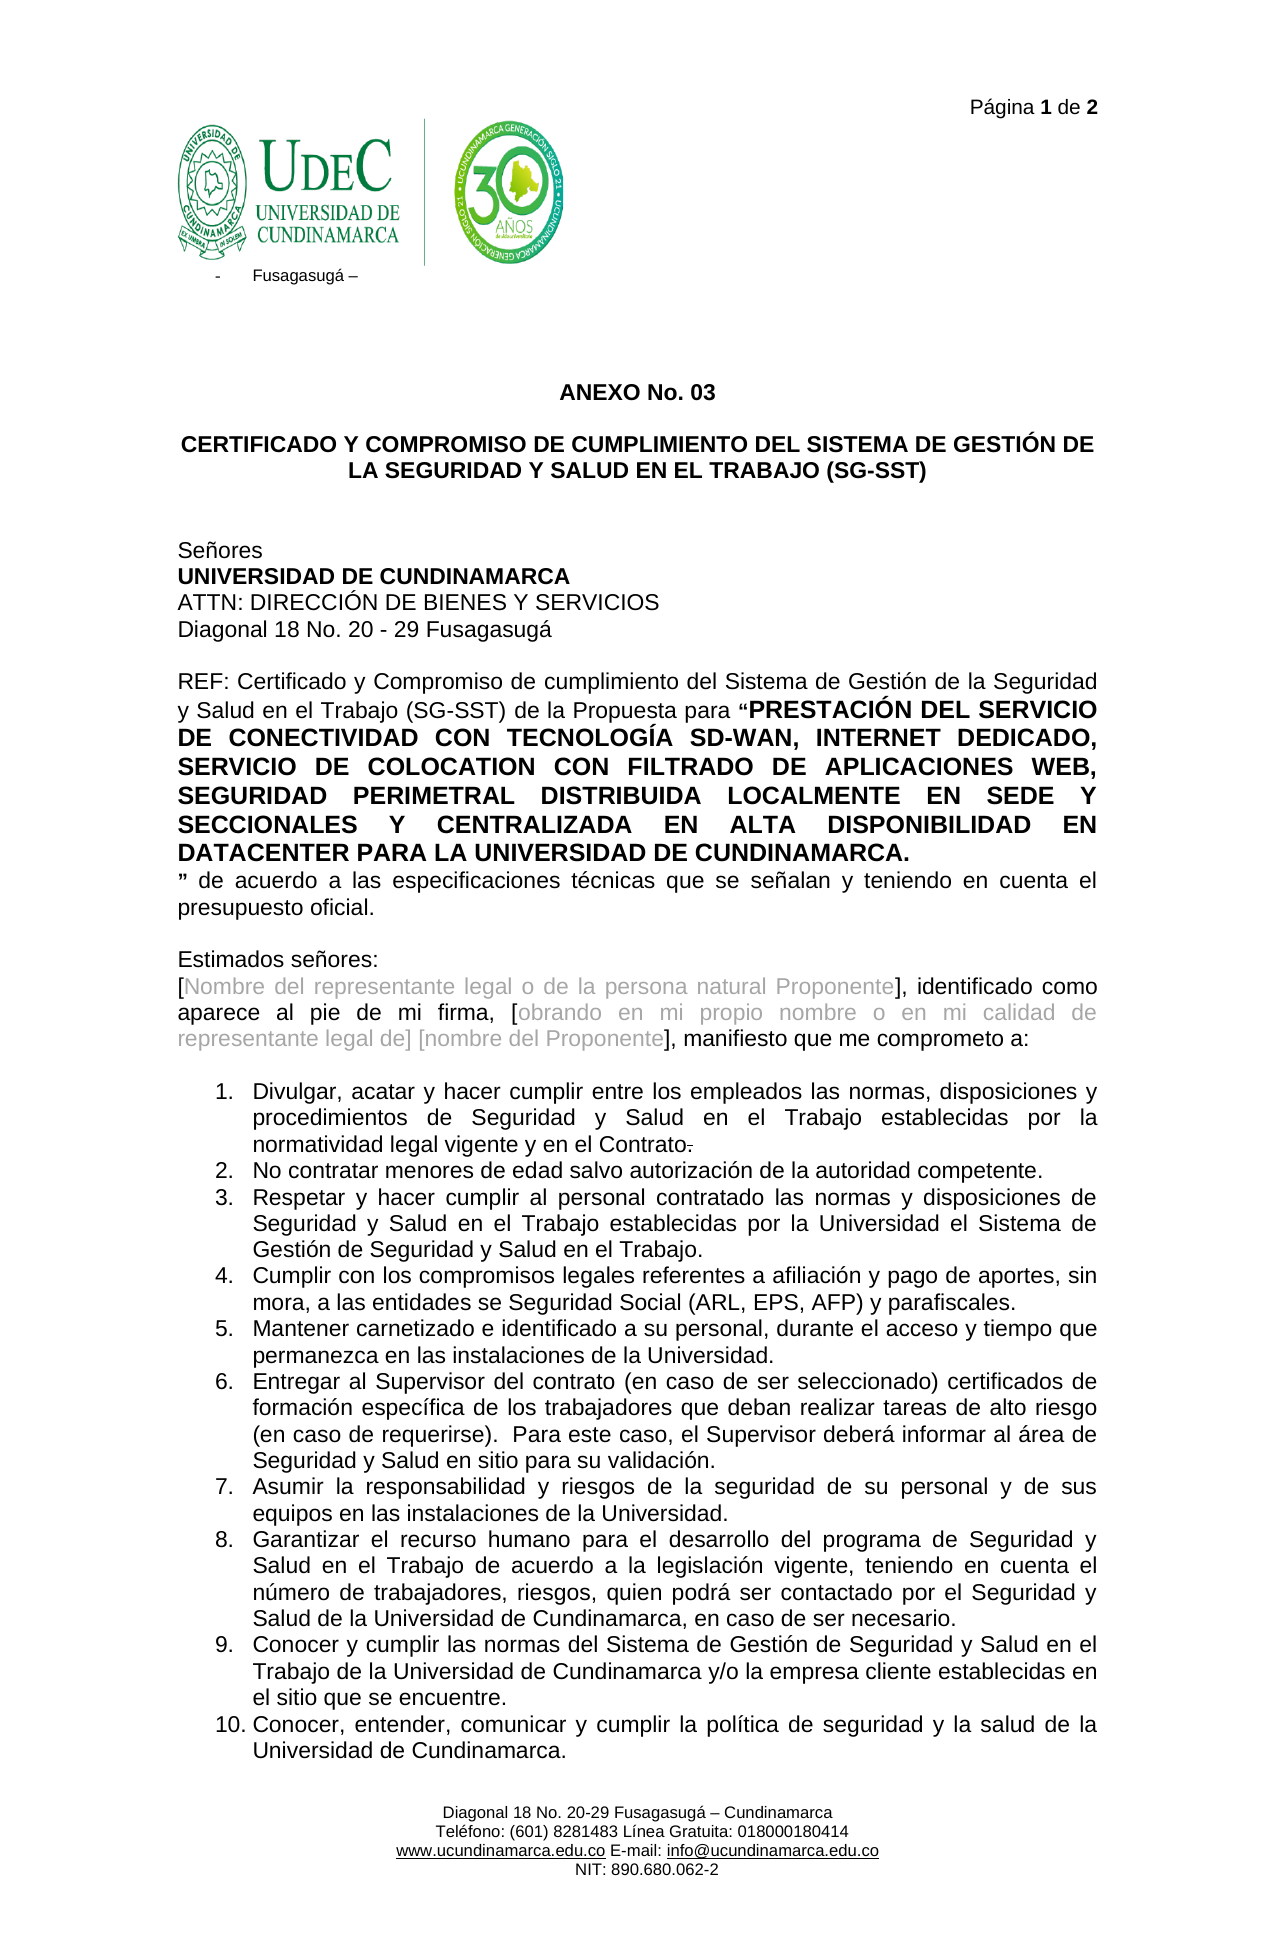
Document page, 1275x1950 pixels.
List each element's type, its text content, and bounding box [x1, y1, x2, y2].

list Conocer y cumplir las normas del Sistema de Gestión de Seguridad y Salud en el Trabajo de la Universidad de Cundinamarca y/o la empresa cliente establecidas en el sitio que se encuentre. [215, 1631, 1098, 1711]
text ” de acuerdo a las especificaciones técnicas que se señalan y teniendo en cuenta el presupuesto oficial. [177, 867, 1098, 920]
list Divulgar, acatar y hacer cumplir entre los empleados las normas, disposiciones y procedimientos de Seguridad y Salud en el Trabajo establecidas por la normatividad legal vigente y en el Contrato. [215, 1078, 1098, 1157]
list Conocer, entender, comunicar y cumplir la política de seguridad y la salud de la Universidad de Cundinamarca. [215, 1711, 1098, 1763]
picture [177, 118, 564, 266]
list Mantener carnetizado e identificado a su personal, durante el acceso y tiempo que permanezca en las instalaciones de la Universidad. [215, 1315, 1098, 1368]
list Asumir la responsabilidad y riesgos de la seguridad de su personal y de sus equipos en las instalaciones de la Universidad. [215, 1473, 1098, 1526]
text ANEXO No. 03 [177, 378, 1098, 405]
text [Nombre del representante legal o de la persona natural Proponente], identificado como aparece al pie de mi firma, [obrando en mi propio nombre o en mi calidad de representante legal de] [nombre del Proponente], manifiesto que me comprometo a: [177, 973, 1098, 1052]
text Estimados señores: [177, 946, 1098, 973]
text Señores [177, 537, 1098, 563]
text REF: Certificado y Compromiso de cumplimiento del Sistema de Gestión de la Seguridad y Salud en el Trabajo (SG-SST) de la Propuesta para “PRESTACIÓN DEL SERVICIO DE CONECTIVIDAD CON TECNOLOGÍA SD-WAN, INTERNET DEDICADO, SERVICIO DE COLOCATION CON FILTRADO DE APLICACIONES WEB, SEGURIDAD PERIMETRAL DISTRIBUIDA LOCALMENTE EN SEDE Y SECCIONALES Y CENTRALIZADA EN ALTA DISPONIBILIDAD EN DATACENTER PARA LA UNIVERSIDAD DE CUNDINAMARCA. [177, 668, 1098, 867]
list Entregar al Supervisor del contrato (en caso de ser seleccionado) certificados de formación específica de los trabajadores que deban realizar tareas de alto riesgo (en caso de requerirse). Para este caso, el Supervisor deberá informar al área de Seguridad y Salud en sitio para su validación. [215, 1368, 1098, 1473]
list Cumplir con los compromisos legales referentes a afiliación y pago de aportes, sin mora, a las entidades se Seguridad Social (ARL, EPS, AFP) y parafiscales. [215, 1262, 1098, 1315]
list No contratar menores de edad salvo autorización de la autoridad competente. [215, 1157, 1098, 1183]
list Respetar y hacer cumplir al personal contratado las normas y disposiciones de Seguridad y Salud en el Trabajo establecidas por la Universidad el Sistema de Gestión de Seguridad y Salud en el Trabajo. [215, 1183, 1098, 1262]
text CERTIFICADO Y COMPROMISO DE CUMPLIMIENTO DEL SISTEMA DE GESTIÓN DE LA SEGURIDAD Y SALUD EN EL TRABAJO (SG-SST) [177, 431, 1098, 484]
text Diagonal 18 No. 20 - 29 Fusagasugá [177, 616, 1098, 642]
text UNIVERSIDAD DE CUNDINAMARCA [177, 563, 1098, 589]
list Garantizar el recurso humano para el desarrollo del programa de Seguridad y Salud en el Trabajo de acuerdo a la legislación vigente, teniendo en cuenta el número de trabajadores, riesgos, quien podrá ser contactado por el Seguridad y Salud de la Universidad de Cundinamarca, en caso de ser necesario. [215, 1526, 1098, 1631]
text ATTN: DIRECCIÓN DE BIENES Y SERVICIOS [177, 589, 1098, 616]
